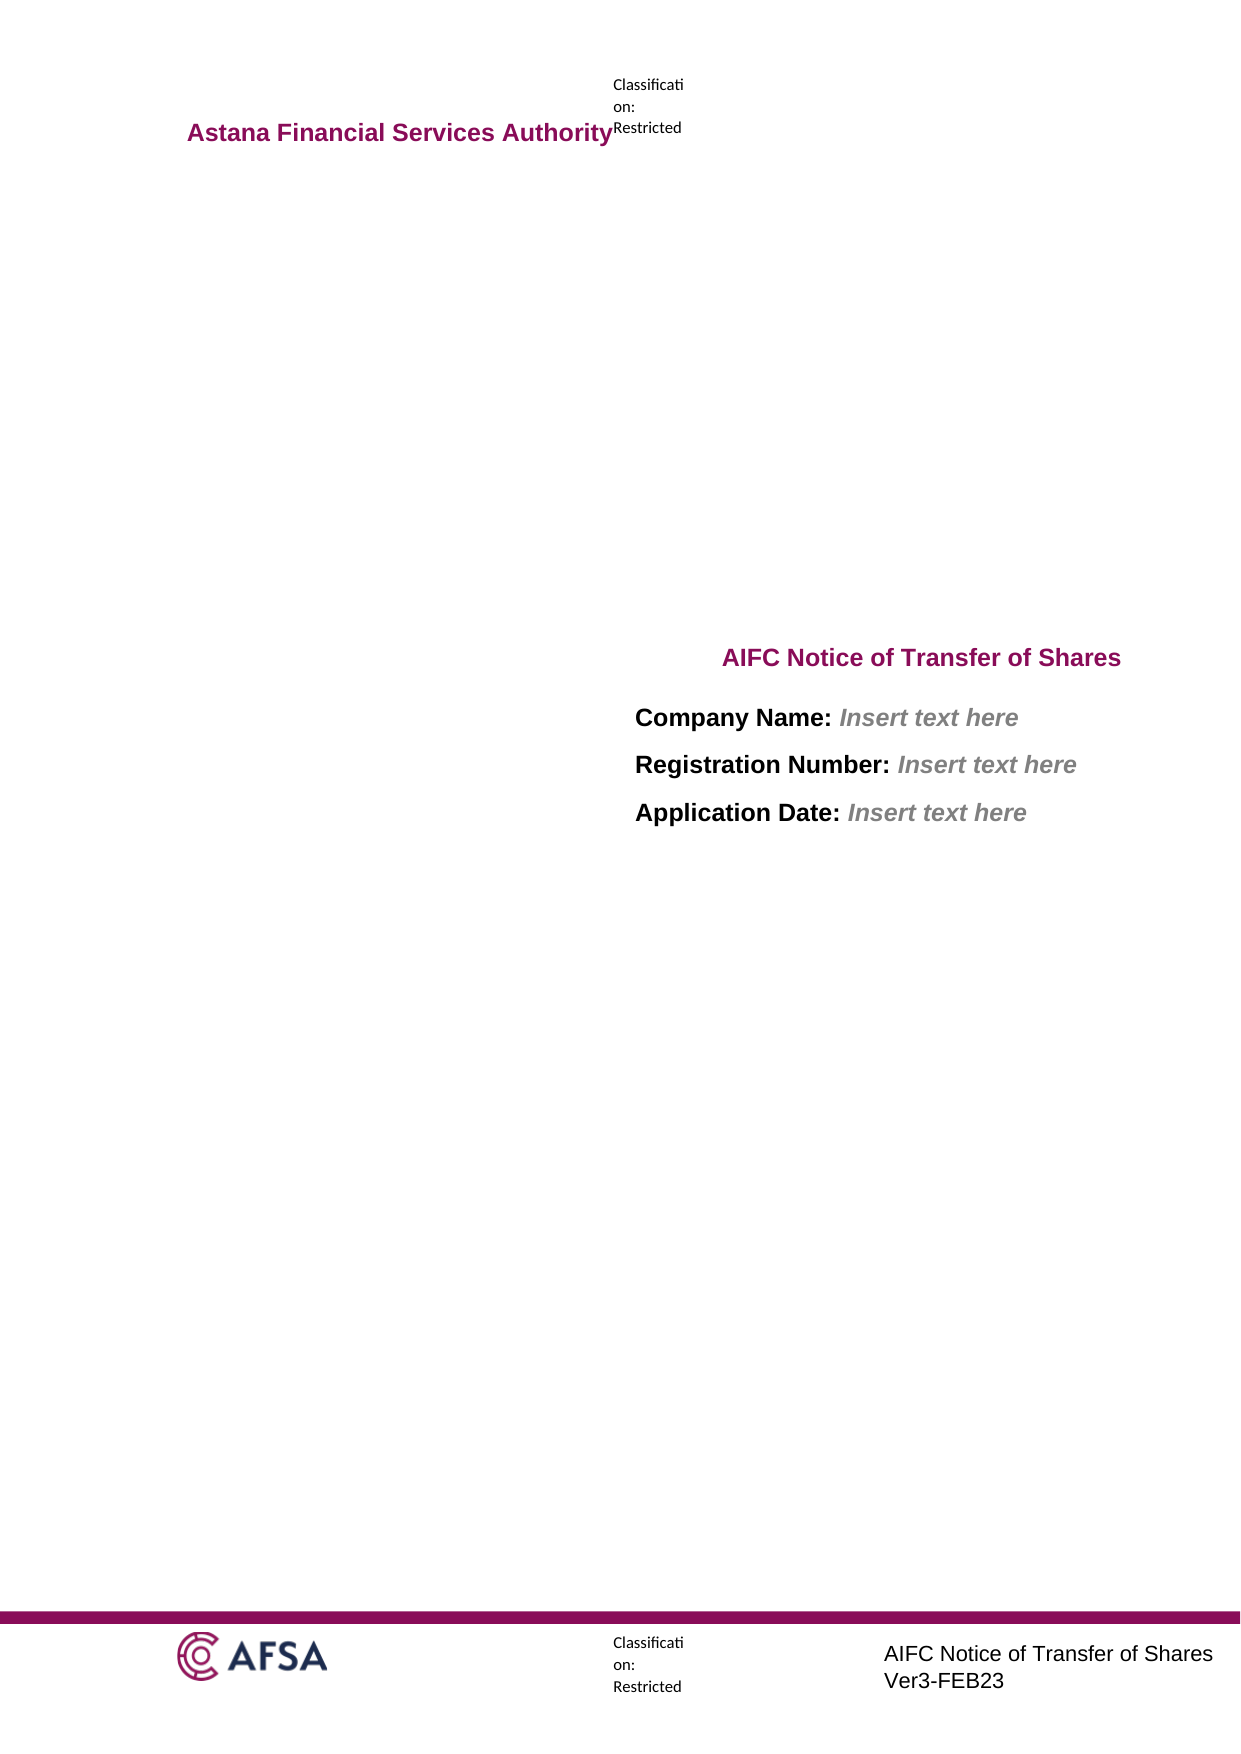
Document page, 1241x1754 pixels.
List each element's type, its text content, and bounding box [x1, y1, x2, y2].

text AIFC Notice of Transfer of Shares [177, 643, 1122, 672]
text Company Name: [177, 703, 1122, 731]
text Astana Financial Services Authority [177, 118, 1122, 147]
text Application Date: [177, 798, 1122, 827]
text Registration Number: [177, 750, 1122, 779]
picture [177, 1632, 328, 1681]
